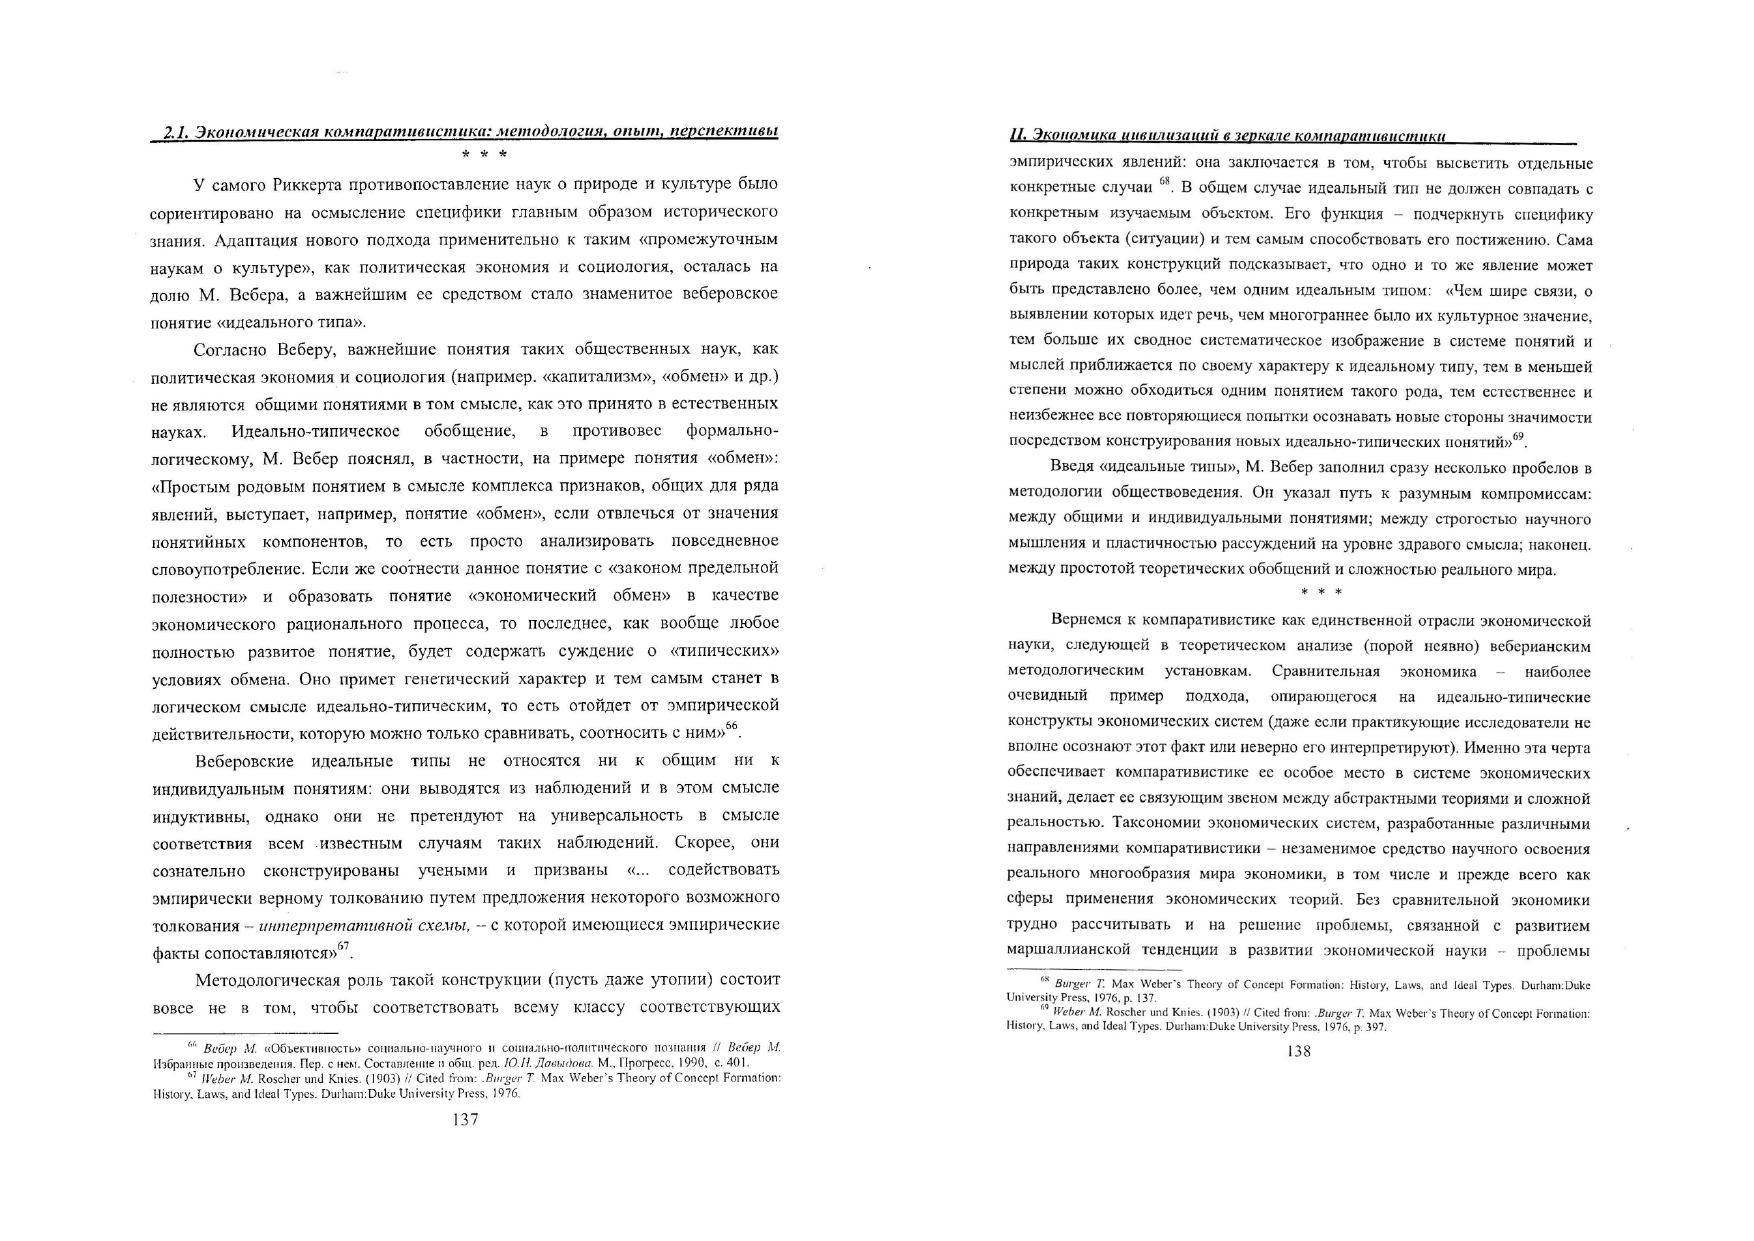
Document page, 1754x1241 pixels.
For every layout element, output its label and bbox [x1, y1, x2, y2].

picture [118, 70, 877, 1144]
picture [906, 70, 1666, 1072]
